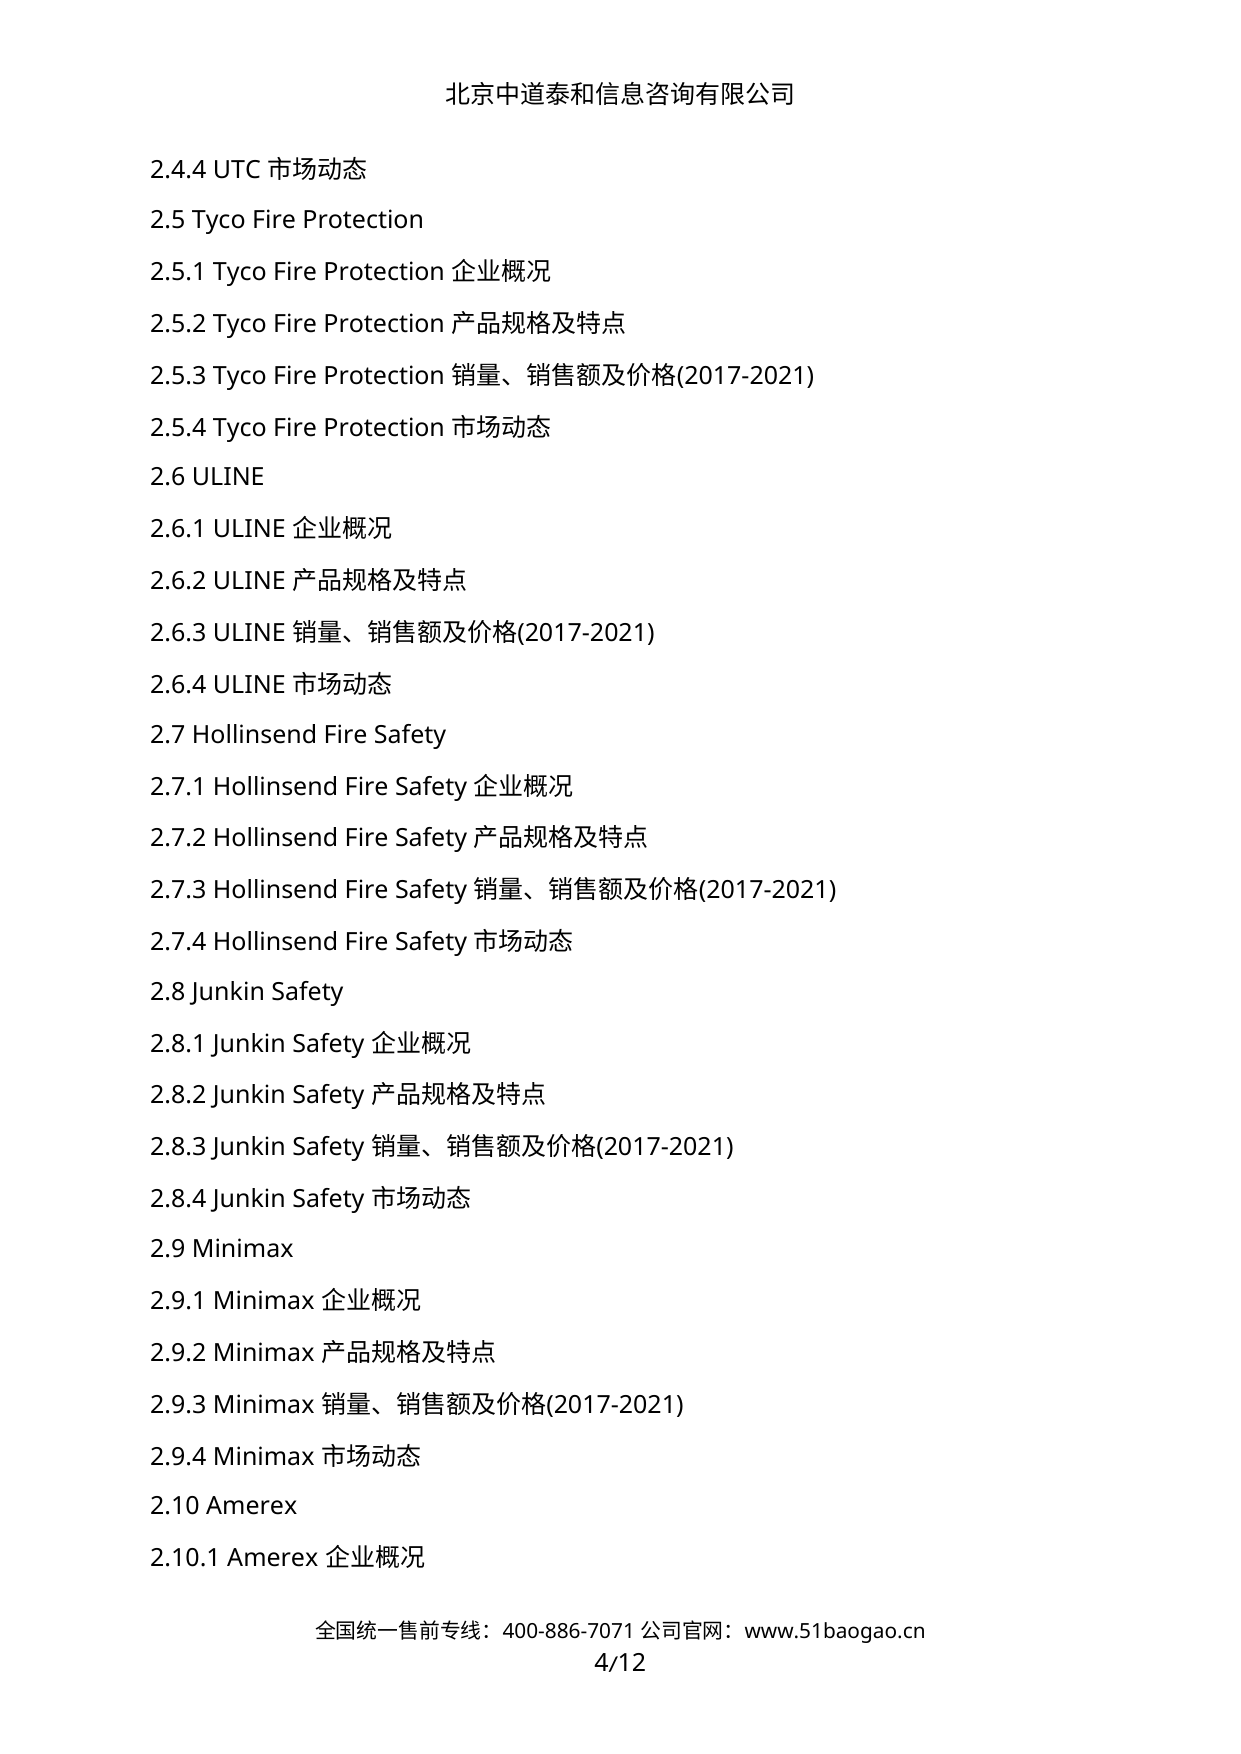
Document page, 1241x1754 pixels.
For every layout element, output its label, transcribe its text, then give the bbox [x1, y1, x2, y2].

text 2.7.4 Hollinsend Fire Safety 市场动态 [150, 922, 1090, 958]
text 2.9 Minimax [150, 1231, 1090, 1265]
text 2.4.4 UTC 市场动态 [150, 150, 1090, 186]
text 2.5.1 Tyco Fire Protection 企业概况 [150, 252, 1090, 288]
text 2.8.2 Junkin Safety 产品规格及特点 [150, 1075, 1090, 1111]
text 2.7.3 Hollinsend Fire Safety 销量、销售额及价格(2017-2021) [150, 870, 1090, 906]
text 2.8 Junkin Safety [150, 973, 1090, 1007]
text 2.5.3 Tyco Fire Protection 销量、销售额及价格(2017-2021) [150, 355, 1090, 392]
text 2.5 Tyco Fire Protection [150, 202, 1090, 236]
text 2.6.2 ULINE 产品规格及特点 [150, 561, 1090, 597]
text 2.9.3 Minimax 销量、销售额及价格(2017-2021) [150, 1384, 1090, 1420]
text 2.6.3 ULINE 销量、销售额及价格(2017-2021) [150, 612, 1090, 649]
text 2.8.1 Junkin Safety 企业概况 [150, 1023, 1090, 1059]
text 2.8.3 Junkin Safety 销量、销售额及价格(2017-2021) [150, 1127, 1090, 1163]
text 2.6.4 ULINE 市场动态 [150, 664, 1090, 701]
text 2.6 ULINE [150, 459, 1090, 493]
text 2.6.1 ULINE 企业概况 [150, 509, 1090, 545]
text 2.7 Hollinsend Fire Safety [150, 716, 1090, 750]
text 2.7.1 Hollinsend Fire Safety 企业概况 [150, 766, 1090, 802]
text 2.7.2 Hollinsend Fire Safety 产品规格及特点 [150, 818, 1090, 854]
text 2.8.4 Junkin Safety 市场动态 [150, 1179, 1090, 1215]
text 2.10 Amerex [150, 1488, 1090, 1522]
text 2.5.2 Tyco Fire Protection 产品规格及特点 [150, 303, 1090, 340]
text 2.9.2 Minimax 产品规格及特点 [150, 1332, 1090, 1368]
text 2.9.4 Minimax 市场动态 [150, 1436, 1090, 1472]
text 2.9.1 Minimax 企业概况 [150, 1280, 1090, 1317]
text 2.10.1 Amerex 企业概况 [150, 1537, 1090, 1574]
text 2.5.4 Tyco Fire Protection 市场动态 [150, 407, 1090, 443]
